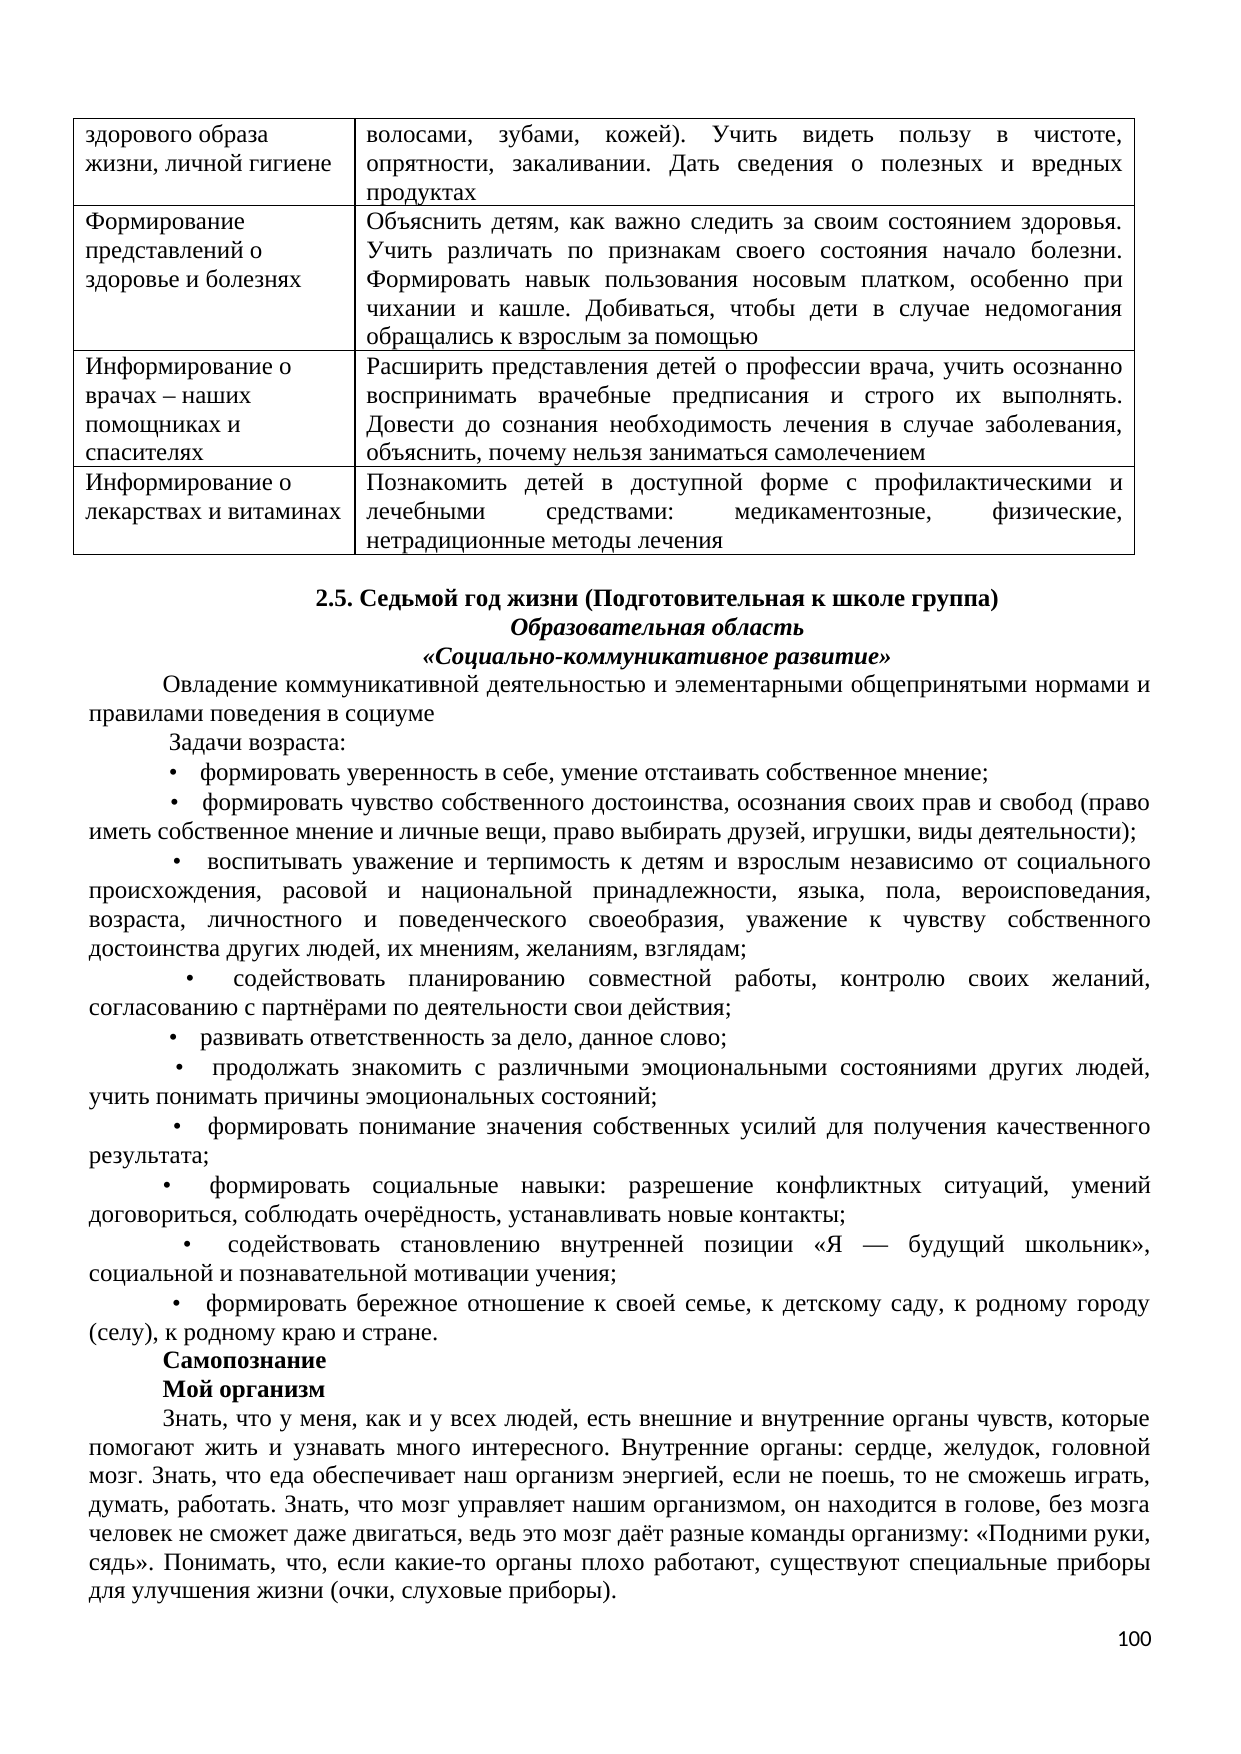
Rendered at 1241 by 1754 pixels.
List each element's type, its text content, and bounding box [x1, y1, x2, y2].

text Задачи возраста: [89, 727, 1152, 756]
text • воспитывать уважение и терпимость к детям и взрослым независимо от социального происхождения, расовой и национальной принадлежности, языка, пола, вероисповедания, возраста, личностного и поведенческого своеобразия, уважение к чувству собственного достоинства других людей, их мнениям, желаниям, взглядам; [89, 845, 1152, 961]
table_cell Познакомить детей в доступной форме с профилактическими и лечебными средствами: медикаментозные, физические, нетрадиционные методы лечения [356, 467, 1134, 553]
text • формировать понимание значения собственных усилий для получения качественного результата; [89, 1109, 1152, 1168]
text • содействовать планированию совместной работы, контролю своих желаний, согласованию с партнёрами по деятельности свои действия; [89, 961, 1152, 1020]
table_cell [356, 119, 1134, 205]
text • формировать бережное отношение к своей семье, к детскому саду, к родному городу (селу), к родному краю и стране. [89, 1286, 1152, 1345]
text Овладение коммуникативной деятельностью и элементарными общепринятыми нормами и правилами поведения в социуме [89, 669, 1152, 727]
text • содействовать становлению внутренней позиции «Я — будущий школьник», социальной и познавательной мотивации учения; [89, 1227, 1152, 1286]
text • развивать ответственность за дело, данное слово; [89, 1020, 1152, 1051]
text «Социально-коммуникативное развитие» [89, 641, 1152, 669]
text • продолжать знакомить с различными эмоциональными состояниями других людей, учить понимать причины эмоциональных состояний; [89, 1051, 1152, 1109]
text Знать, что у меня, как и у всех людей, есть внешние и внутренние органы чувств, которые помогают жить и узнавать много интересного. Внутренние органы: сердце, желудок, головной мозг. Знать, что еда обеспечивает наш организм энергией, если не поешь, то не сможешь играть, думать, работать. Знать, что мозг управляет нашим организмом, он находится в голове, без мозга человек не сможет даже двигаться, ведь это мозг даёт разные команды организму: «Подними руки, сядь». Понимать, что, если какие-то органы плохо работают, существуют специальные приборы для улучшения жизни (очки, слуховые приборы). [89, 1403, 1152, 1604]
table_cell Информирование о врачах – наших помощниках и спасителях [74, 351, 354, 466]
text • формировать уверенность в себе, умение отстаивать собственное мнение; [89, 756, 1152, 786]
text Самопознание [89, 1345, 1152, 1374]
text Мой организм [89, 1374, 1152, 1403]
text • формировать социальные навыки: разрешение конфликтных ситуаций, умений договориться, соблюдать очерёдность, устанавливать новые контакты; [89, 1168, 1152, 1227]
text Образовательная область [89, 612, 1152, 641]
text • формировать чувство собственного достоинства, осознания своих прав и свобод (право иметь собственное мнение и личные вещи, право выбирать друзей, игрушки, виды деятельности); [89, 786, 1152, 845]
table_cell Расширить представления детей о профессии врача, учить осознанно воспринимать врачебные предписания и строго их выполнять. Довести до сознания необходимость лечения в случае заболевания, объяснить, почему нельзя заниматься самолечением [356, 351, 1134, 466]
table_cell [74, 119, 354, 205]
text 2.5. Седьмой год жизни (Подготовительная к школе группа) [89, 583, 1152, 612]
table_cell Объяснить детям, как важно следить за своим состоянием здоровья. Учить различать по признакам своего состояния начало болезни. Формировать навык пользования носовым платком, особенно при чихании и кашле. Добиваться, чтобы дети в случае недомогания обращались к взрослым за помощью [356, 206, 1134, 350]
table_cell Формирование представлений о здоровье и болезнях [74, 206, 354, 350]
table_cell Информирование о лекарствах и витаминах [74, 467, 354, 553]
